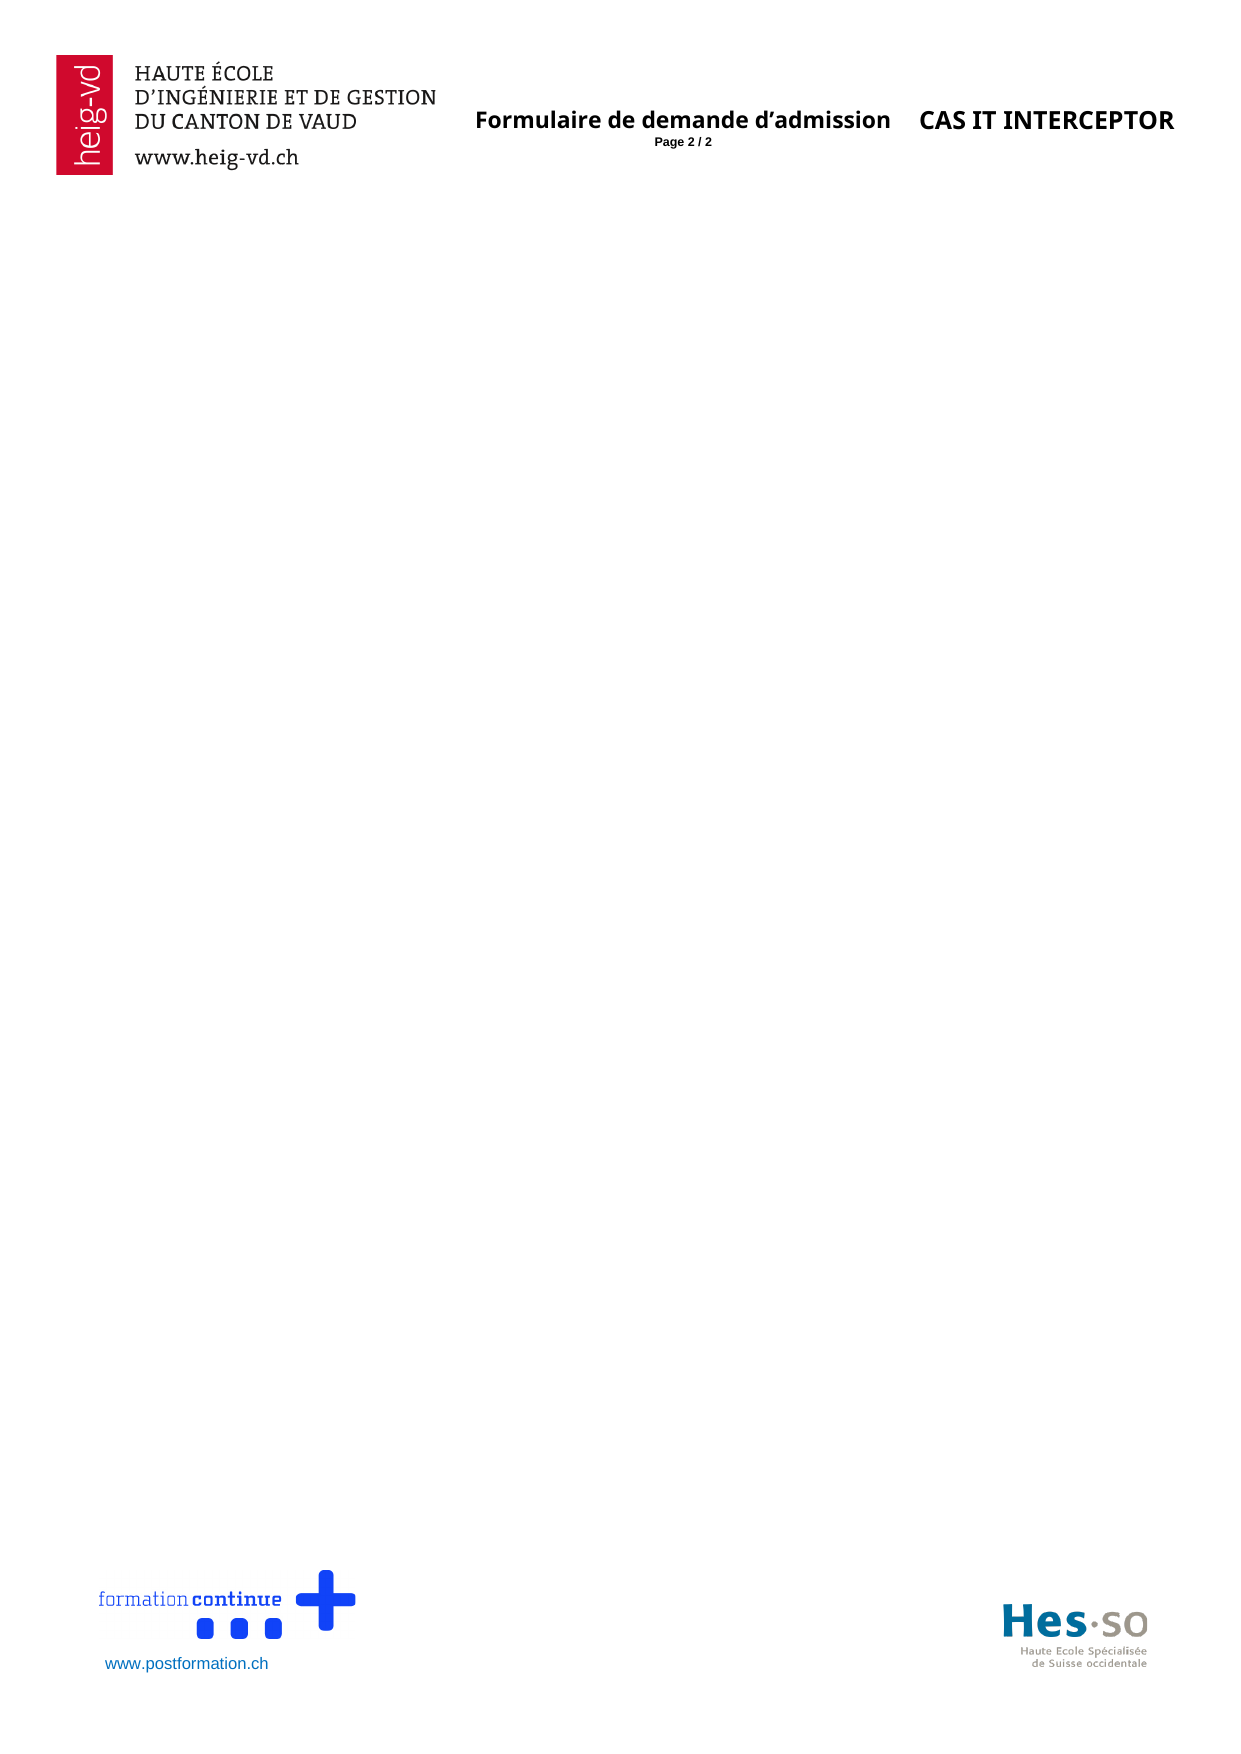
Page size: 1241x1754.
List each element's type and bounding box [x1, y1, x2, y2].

picture [1013, 1604, 1023, 1616]
picture [1003, 1604, 1148, 1667]
picture [56, 55, 436, 175]
picture [99, 1570, 356, 1639]
